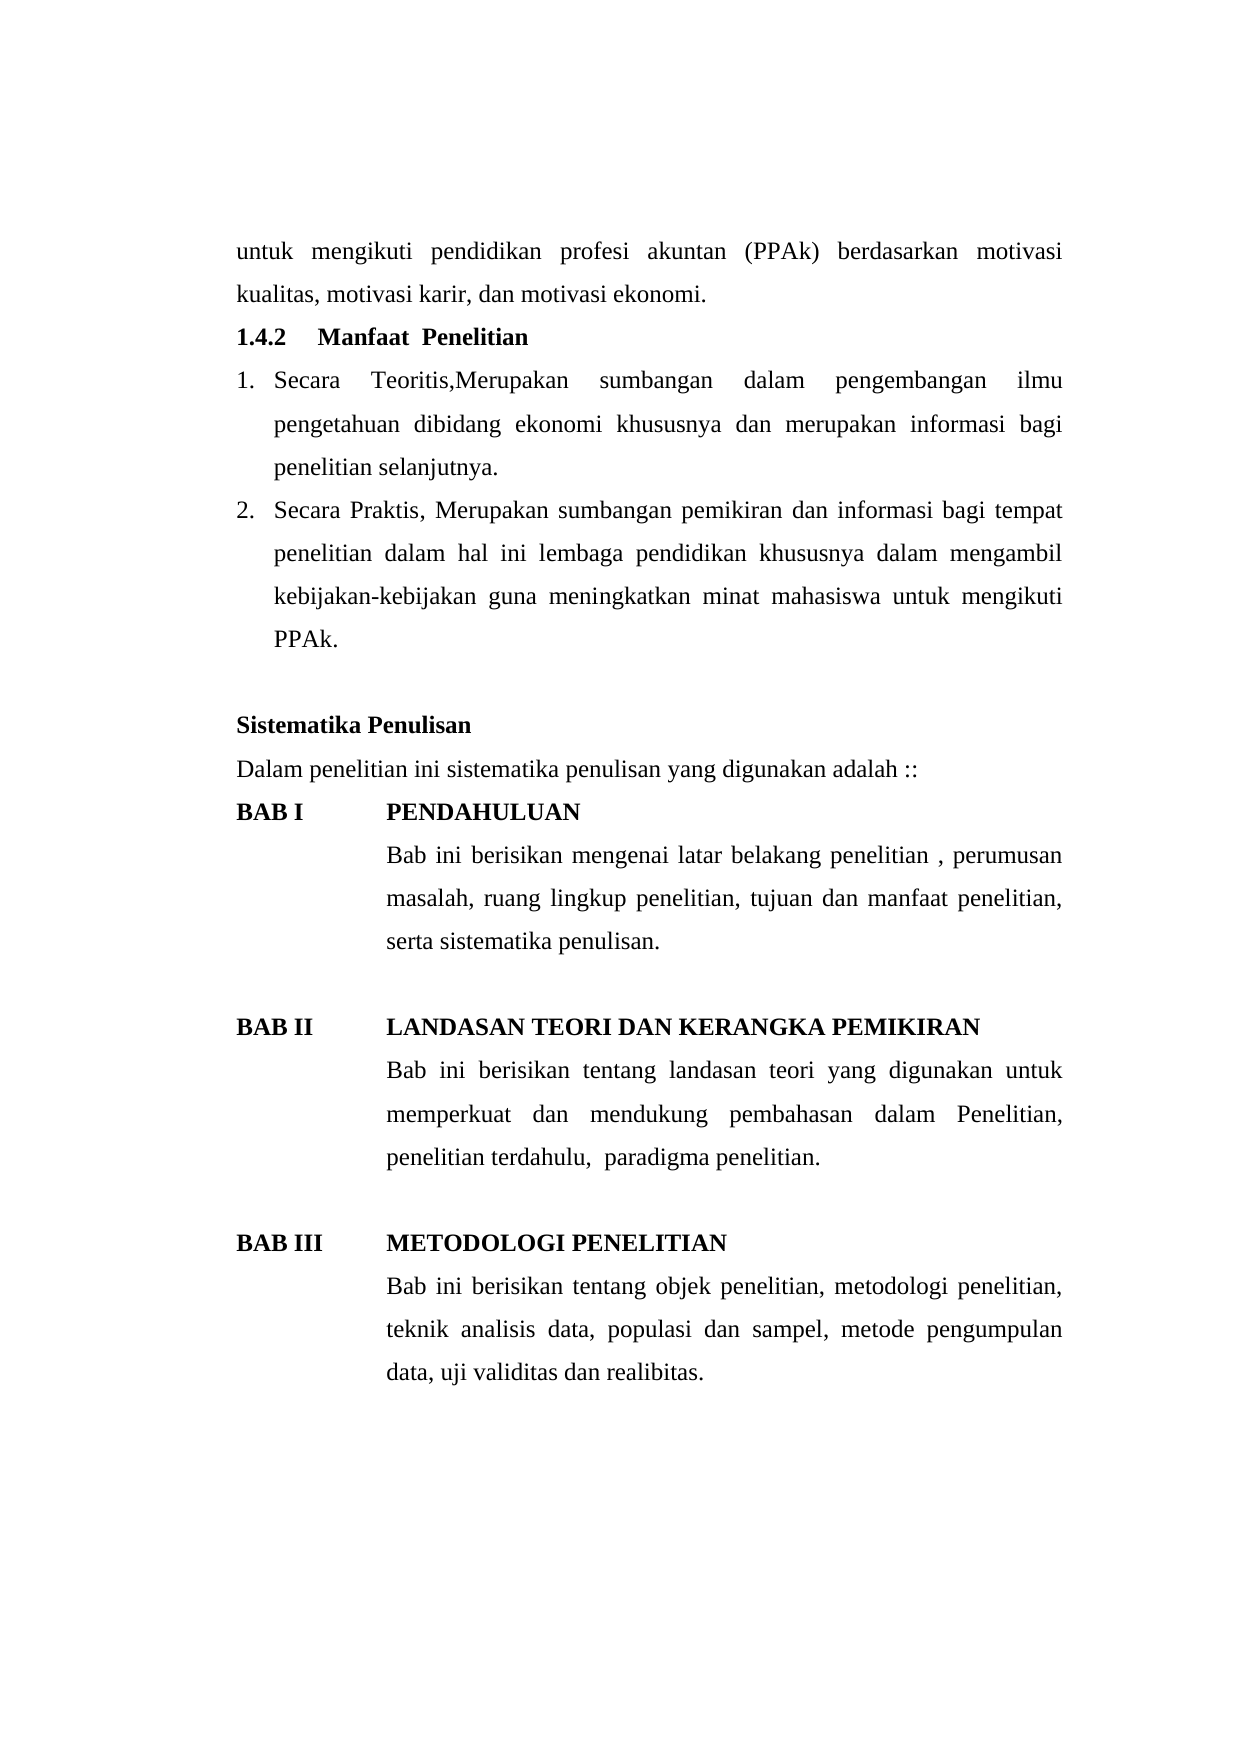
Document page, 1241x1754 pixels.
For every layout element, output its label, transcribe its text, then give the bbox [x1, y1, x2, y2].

text Bab ini berisikan tentang objek penelitian, metodologi penelitian, teknik analisis data, populasi dan sampel, metode pengumpulan data, uji validitas dan realibitas. [386, 1271, 1063, 1386]
text BAB II LANDASAN TEORI DAN KERANGKA PEMIKIRAN [236, 1012, 1063, 1041]
text Bab ini berisikan tentang landasan teori yang digunakan untuk memperkuat dan mendukung pembahasan dalam Penelitian, penelitian terdahulu, paradigma penelitian. [386, 1056, 1063, 1171]
list Bab ini berisikan mengenai latar belakang penelitian , perumusan masalah, ruang lingkup penelitian, tujuan dan manfaat penelitian, serta sistematika penulisan. [386, 840, 1063, 955]
text Sistematika Penulisan [236, 711, 1063, 739]
list Secara Praktis, Merupakan sumbangan pemikiran dan informasi bagi tempat penelitian dalam hal ini lembaga pendidikan khususnya dalam mengambil kebijakan-kebijakan guna meningkatkan minat mahasiswa untuk mengikuti PPAk. [236, 495, 1063, 653]
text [236, 236, 1063, 308]
list Secara Teoritis,Merupakan sumbangan dalam pengembangan ilmu pengetahuan dibidang ekonomi khususnya dan merupakan informasi bagi penelitian selanjutnya. [236, 366, 1063, 481]
text Dalam penelitian ini sistematika penulisan yang digunakan adalah :: [236, 754, 1063, 782]
text BAB III METODOLOGI PENELITIAN [236, 1228, 1063, 1257]
list Manfaat Penelitian [236, 322, 1063, 351]
text BAB I PENDAHULUAN [236, 797, 1063, 826]
